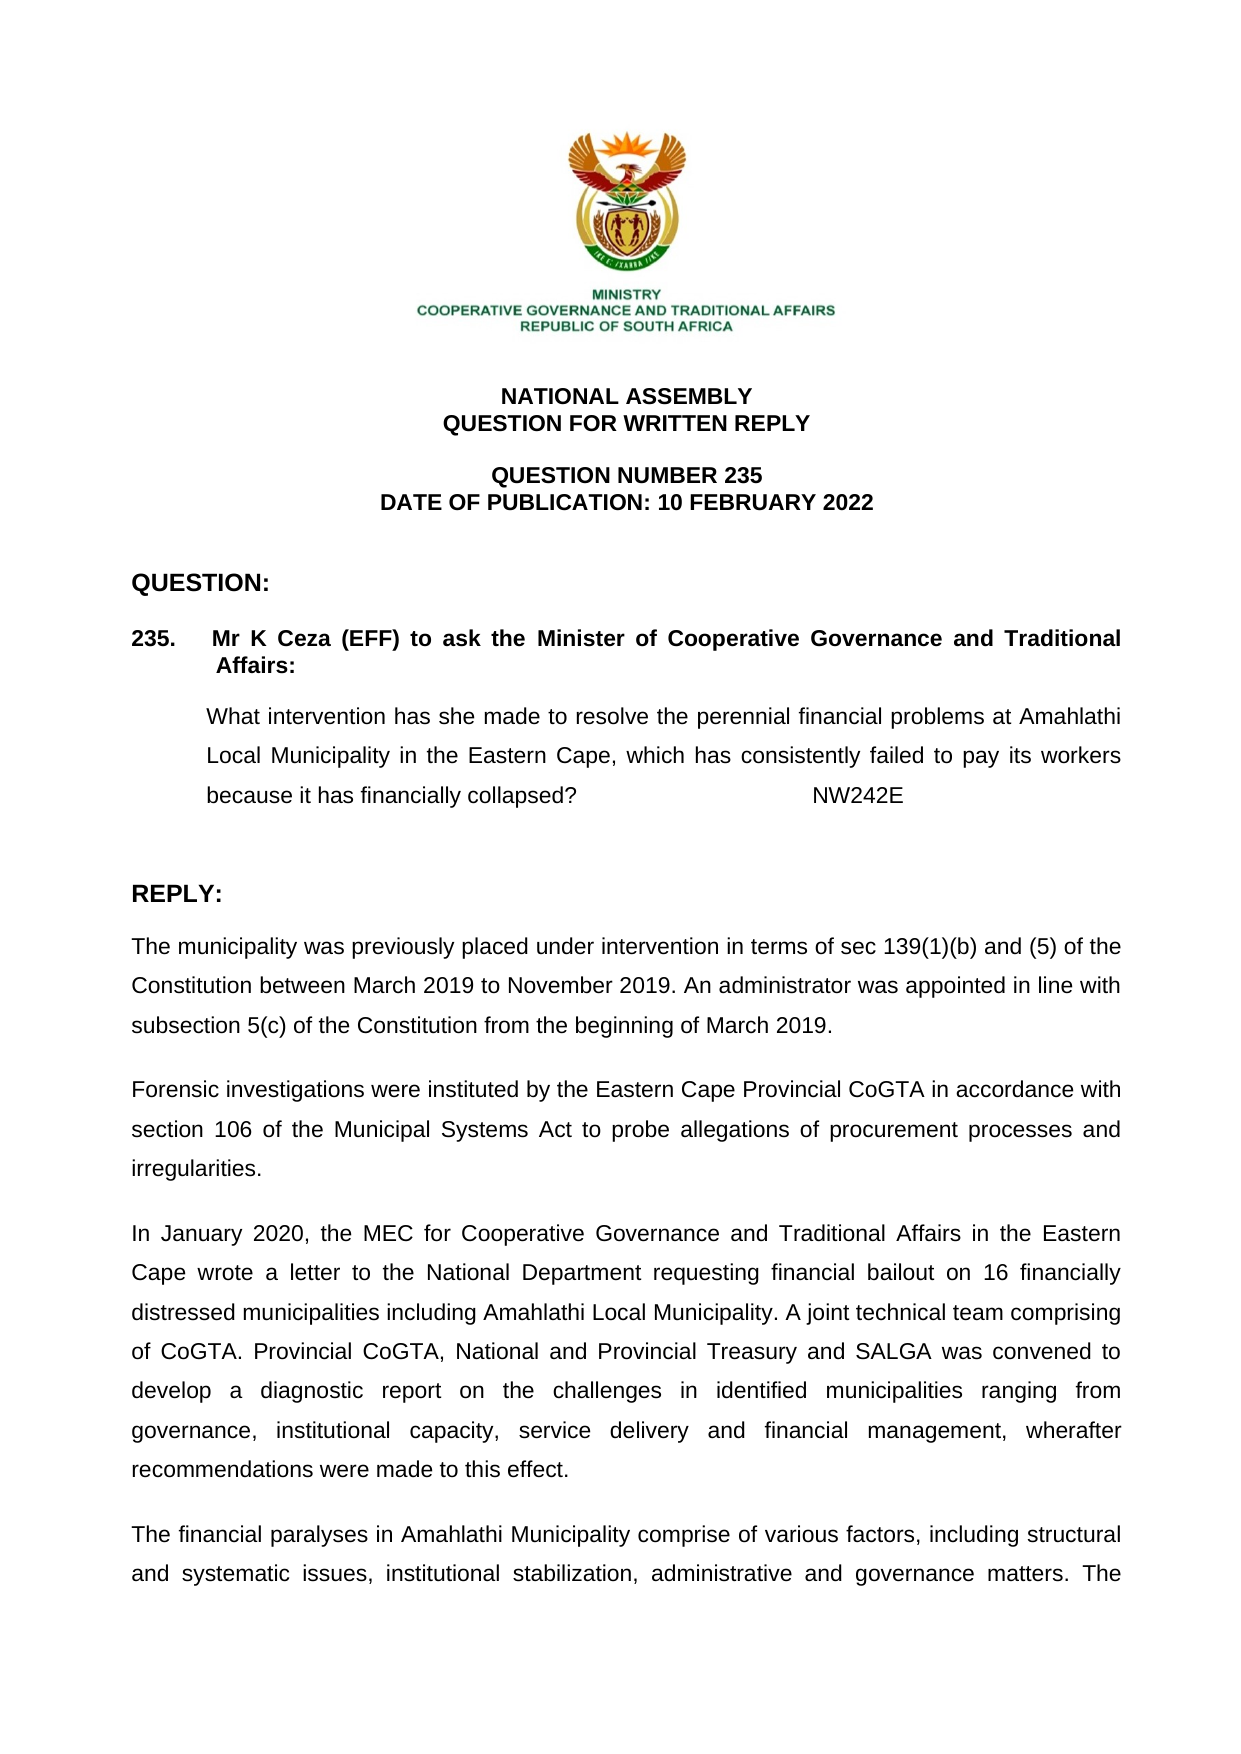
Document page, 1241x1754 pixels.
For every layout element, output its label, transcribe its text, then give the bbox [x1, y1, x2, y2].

text REPLY: [131, 879, 1122, 908]
text The municipality was previously placed under intervention in terms of sec 139(1)(b) and (5) of the Constitution between March 2019 to November 2019. An administrator was appointed in line with subsection 5(c) of the Constitution from the beginning of March 2019. [131, 933, 1122, 1038]
text What intervention has she made to resolve the perennial financial problems at Amahlathi Local Municipality in the Eastern Cape, which has consistently failed to pay its workers because it has financially collapsed? NW242E [206, 703, 1122, 808]
text NATIONAL ASSEMBLY [131, 383, 1122, 409]
picture [404, 118, 850, 354]
text QUESTION FOR WRITTEN REPLY [131, 409, 1122, 436]
text QUESTION: [131, 568, 1122, 596]
text DATE OF PUBLICATION: 10 FEBRUARY 2022 [131, 489, 1122, 515]
text QUESTION NUMBER 235 [131, 462, 1122, 489]
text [131, 1521, 1122, 1587]
text In January 2020, the MEC for Cooperative Governance and Traditional Affairs in the Eastern Cape wrote a letter to the National Department requesting financial bailout on 16 financially distressed municipalities including Amahlathi Local Municipality. A joint technical team comprising of CoGTA. Provincial CoGTA, National and Provincial Treasury and SALGA was convened to develop a diagnostic report on the challenges in identified municipalities ranging from governance, institutional capacity, service delivery and financial management, wherafter recommendations were made to this effect. [131, 1219, 1122, 1483]
text Forensic investigations were instituted by the Eastern Cape Provincial CoGTA in accordance with section 106 of the Municipal Systems Act to probe allegations of procurement processes and irregularities. [131, 1076, 1122, 1181]
text 235. Mr K Ceza (EFF) to ask the Minister of Cooperative Governance and Traditional Affairs: [131, 625, 1122, 678]
